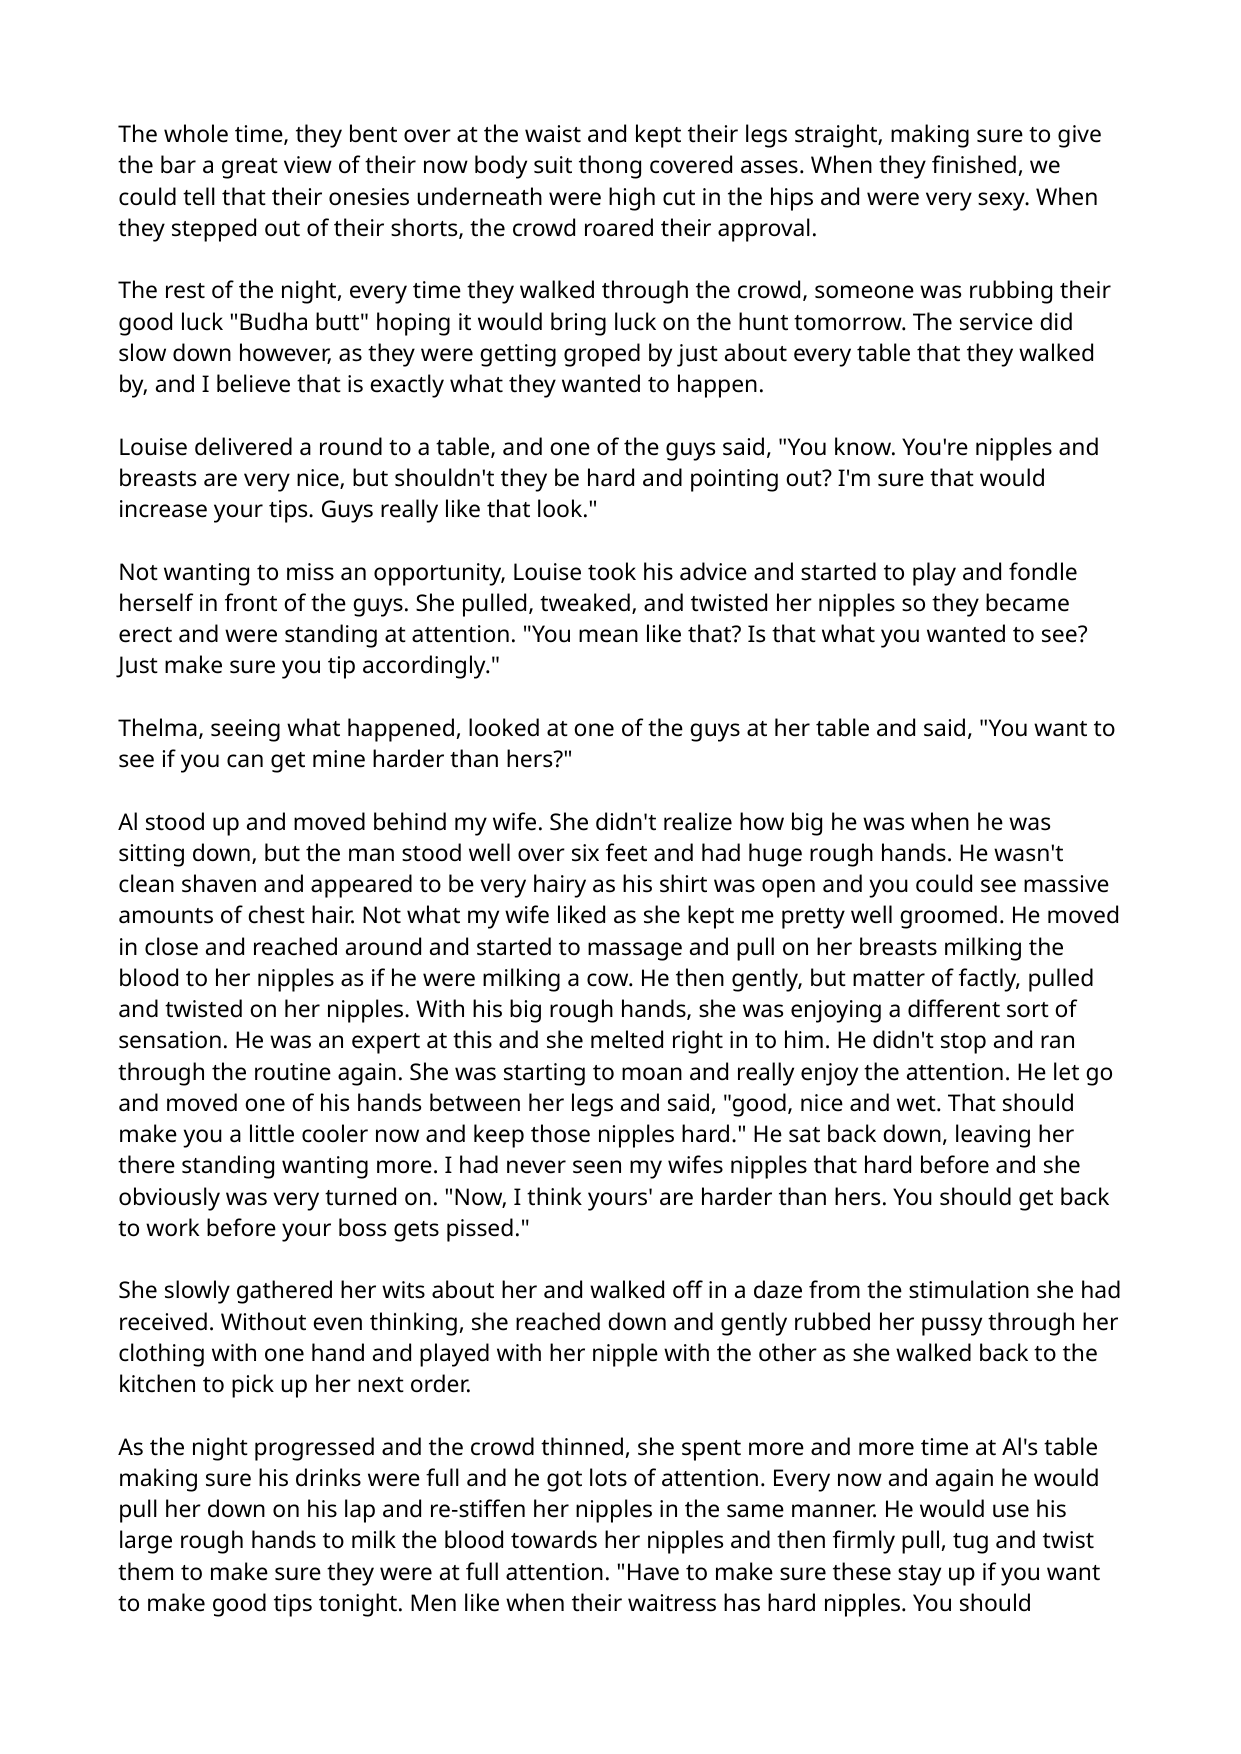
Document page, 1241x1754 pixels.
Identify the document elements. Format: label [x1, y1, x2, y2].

text [118, 118, 1122, 1618]
